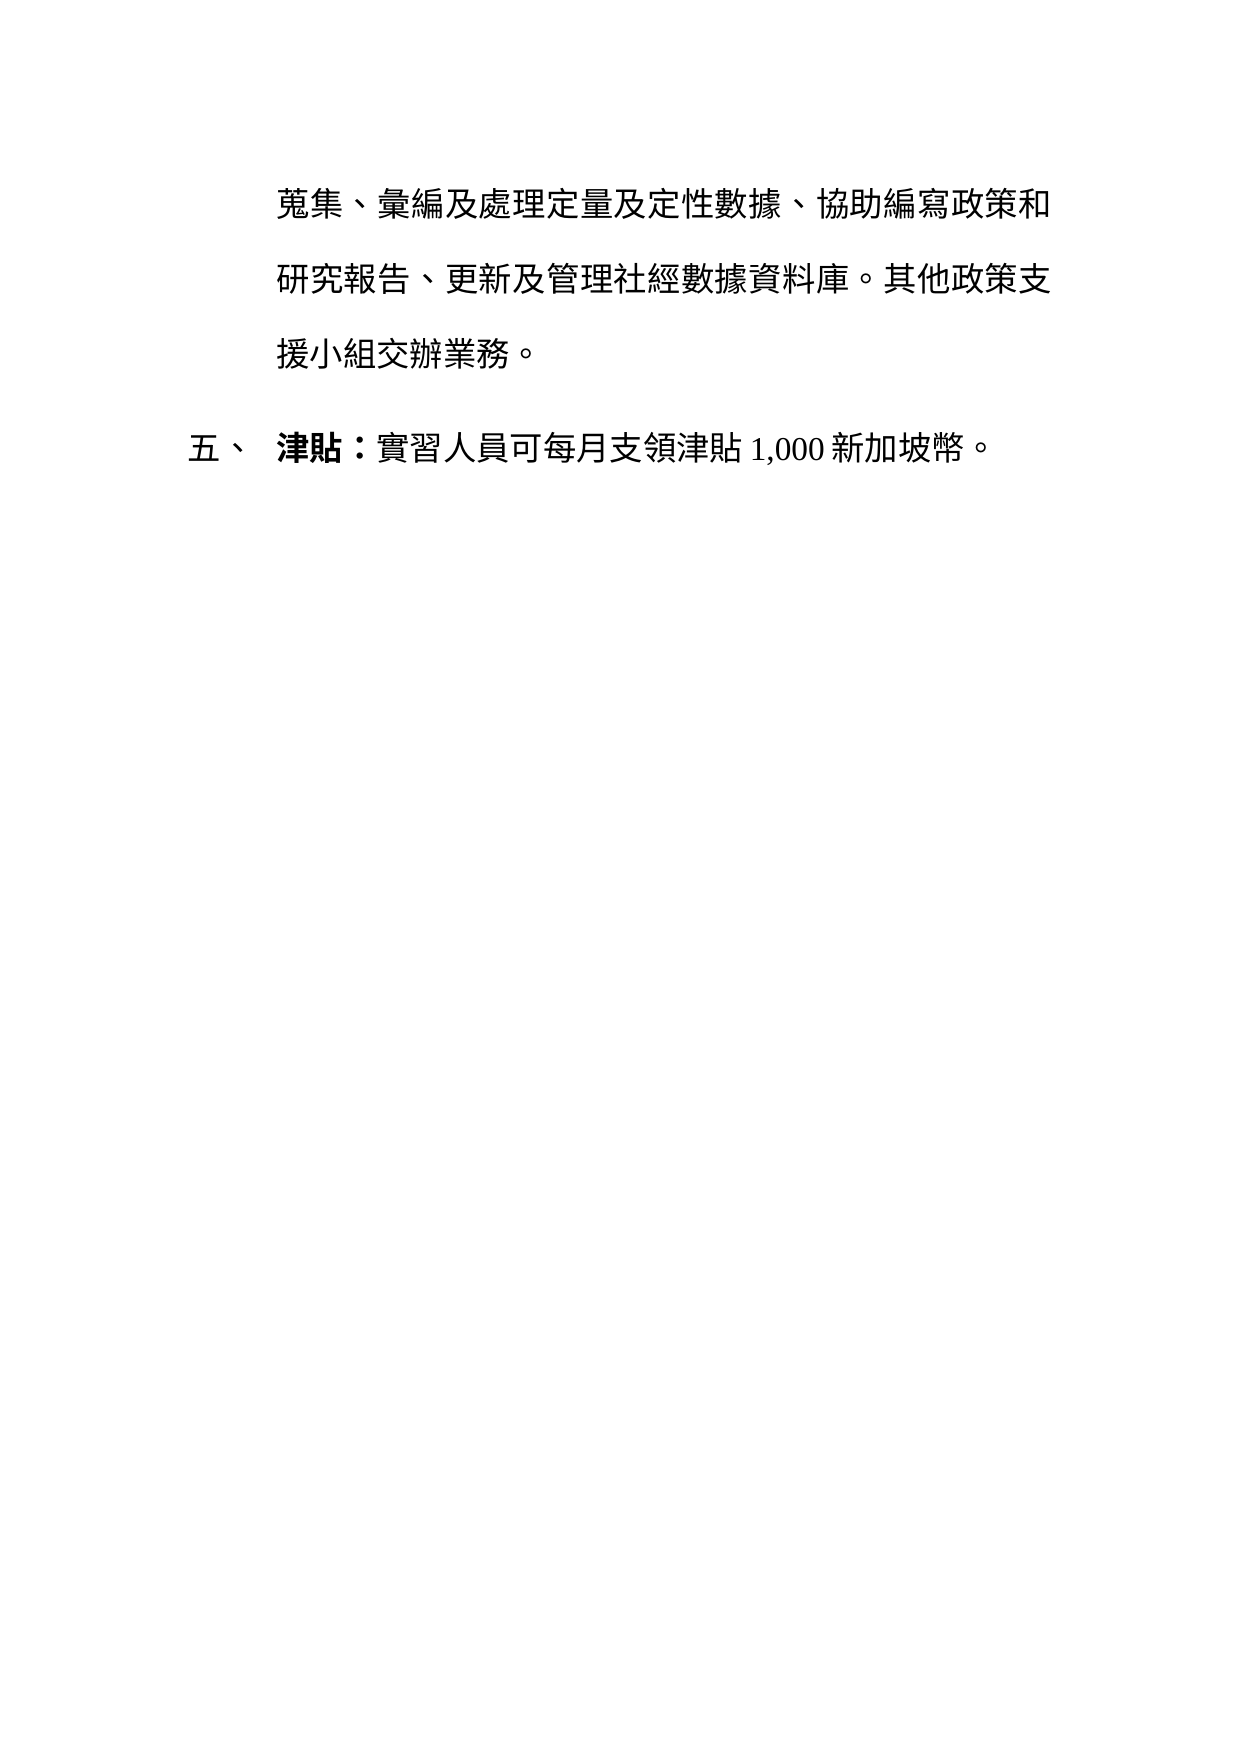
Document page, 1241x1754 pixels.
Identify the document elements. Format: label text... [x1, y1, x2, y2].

list 津貼：實習人員可每月支領津貼1,000新加坡幣。 [187, 408, 1053, 483]
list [187, 164, 1053, 389]
